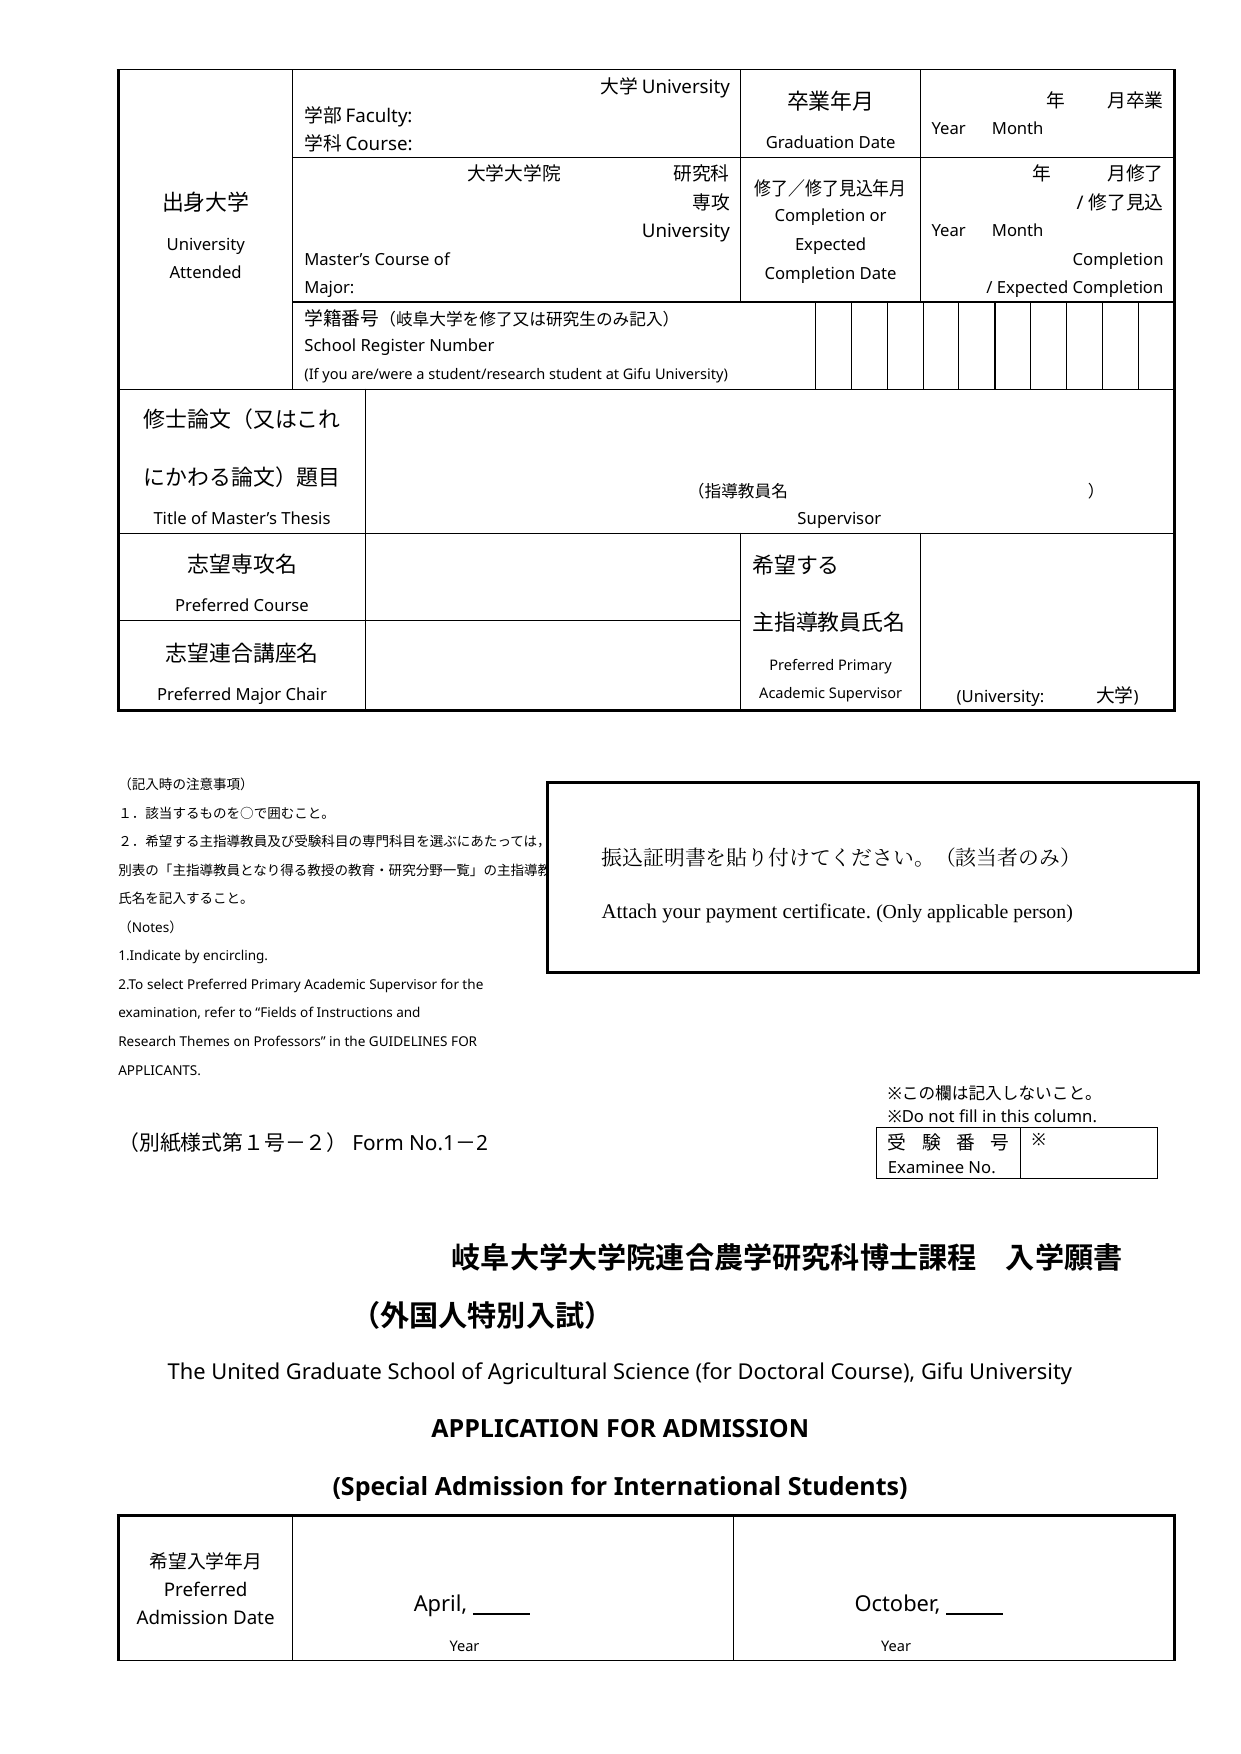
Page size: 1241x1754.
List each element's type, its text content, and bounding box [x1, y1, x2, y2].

table_cell ※ [1021, 1128, 1157, 1178]
table_cell [1031, 303, 1066, 388]
text (Special Admission for International Students) [118, 1457, 1122, 1514]
table_cell 年 月修了 / 修了見込 Year Month Completion / Expected Completion [921, 158, 1173, 301]
table_header October, Year [734, 1517, 1173, 1660]
table_cell [959, 303, 994, 388]
list APPLICANTS. [118, 1056, 1122, 1084]
table_cell (University: 大学) [921, 534, 1173, 709]
text （記入時の注意事項） [118, 769, 1122, 798]
table_cell [924, 303, 958, 388]
text （Notes） [118, 912, 546, 941]
table_header 希望入学年月 Preferred Admission Date [120, 1517, 292, 1660]
text 氏名を記入すること。 [118, 884, 546, 912]
table_cell [816, 303, 851, 388]
list Research Themes on Professors” in the GUIDELINES FOR [118, 1027, 1122, 1056]
text 岐阜大学大学院連合農学研究科博士課程 入学願書 [118, 1227, 1122, 1285]
text APPLICATION FOR ADMISSION [118, 1399, 1122, 1457]
table_cell 学籍番号（岐阜大学を修了又は研究生のみ記入） School Register Number (If you are/were a student/research student at Gifu University) [293, 303, 815, 388]
text ２．希望する主指導教員及び受験科目の専門科目を選ぶにあたっては， [118, 826, 546, 855]
table_cell 修了／修了見込年月 Completion or Expected Completion Date [741, 158, 920, 301]
table_cell [366, 621, 740, 709]
table_cell 大学大学院 研究科 専攻 University Master’s Course of Major: [293, 158, 740, 301]
table_cell 希望する 主指導教員氏名 Preferred Primary Academic Supervisor [741, 534, 920, 709]
table_cell [366, 534, 740, 620]
table_cell （指導教員名 ） Supervisor [366, 390, 1173, 533]
table_cell [1103, 303, 1138, 388]
table_cell [1139, 303, 1173, 388]
list 2.To select Preferred Primary Academic Supervisor for the [118, 970, 1122, 998]
list examination, refer to “Fields of Instructions and [118, 998, 1122, 1027]
table_cell [996, 303, 1030, 388]
text The United Graduate School of Agricultural Science (for Doctoral Course), Gifu University [118, 1342, 1122, 1399]
table_cell ※Do not fill in this column. [876, 1104, 1157, 1127]
table_cell 年 月卒業 Year Month [921, 70, 1173, 157]
text （外国人特別入試） [118, 1285, 1078, 1342]
text 別表の「主指導教員となり得る教授の教育・研究分野一覧」の主指導教員 [118, 855, 546, 884]
text １．該当するものを○で囲むこと。 [118, 798, 546, 826]
table_cell 志望専攻名 Preferred Course [120, 534, 365, 620]
table_header April, Year [293, 1517, 733, 1660]
table_cell 出身大学 University Attended [120, 70, 292, 388]
table_cell 大学University 学部Faculty: 学科Course: [293, 70, 740, 157]
text （別紙様式第１号－２） Form No.1－2 [118, 1113, 876, 1170]
table_cell [852, 303, 887, 388]
table_cell 志望連合講座名 Preferred Major Chair [120, 621, 365, 709]
table_cell [1067, 303, 1102, 388]
table_cell 受験番号 Examinee No. [877, 1128, 1020, 1178]
table_cell 修士論文（又はこれ にかわる論文）題目 Title of Master’s Thesis [120, 390, 365, 533]
table_header ※この欄は記入しないこと。 [876, 1080, 1157, 1104]
table_cell 卒業年月 Graduation Date [741, 70, 920, 157]
table_cell [888, 303, 923, 388]
list 1.Indicate by encircling. [118, 941, 546, 970]
